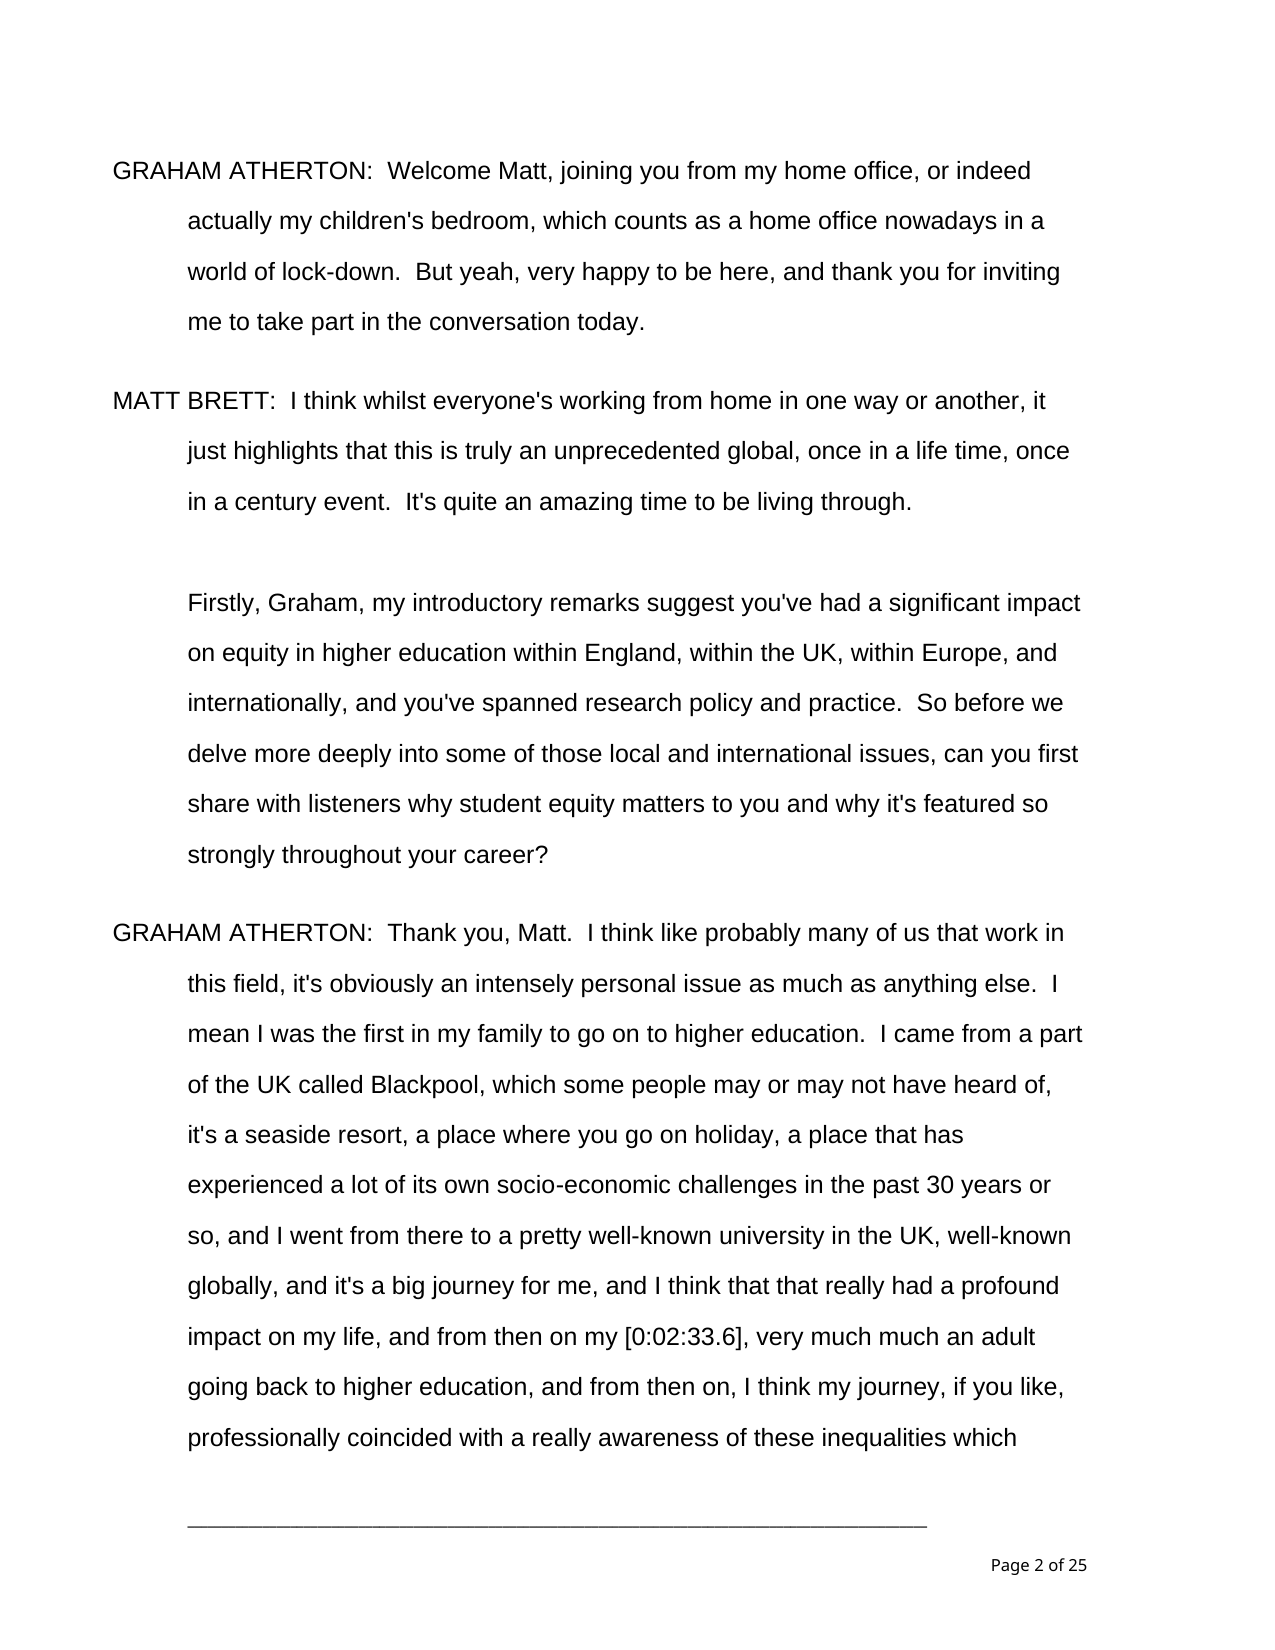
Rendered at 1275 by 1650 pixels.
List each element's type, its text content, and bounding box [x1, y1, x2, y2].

text Firstly, Graham, my introductory remarks suggest you've had a significant impact on equity in higher education within England, within the UK, within Europe, and internationally, and you've spanned research policy and practice. So before we delve more deeply into some of those local and international issues, can you first share with listeners why student equity matters to you and why it's featured so strongly throughout your career? [112, 571, 1088, 873]
text GRAHAM ATHERTON: Welcome Matt, joining you from my home office, or indeed actually my children's bedroom, which counts as a home office nowadays in a world of lock-down. But yeah, very happy to be here, and thank you for inviting me to take part in the conversation today. [112, 139, 1088, 341]
text MATT BRETT: I think whilst everyone's working from home in one way or another, it just highlights that this is truly an unprecedented global, once in a life time, once in a century event. It's quite an amazing time to be living through. [112, 369, 1088, 520]
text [112, 902, 1088, 1456]
